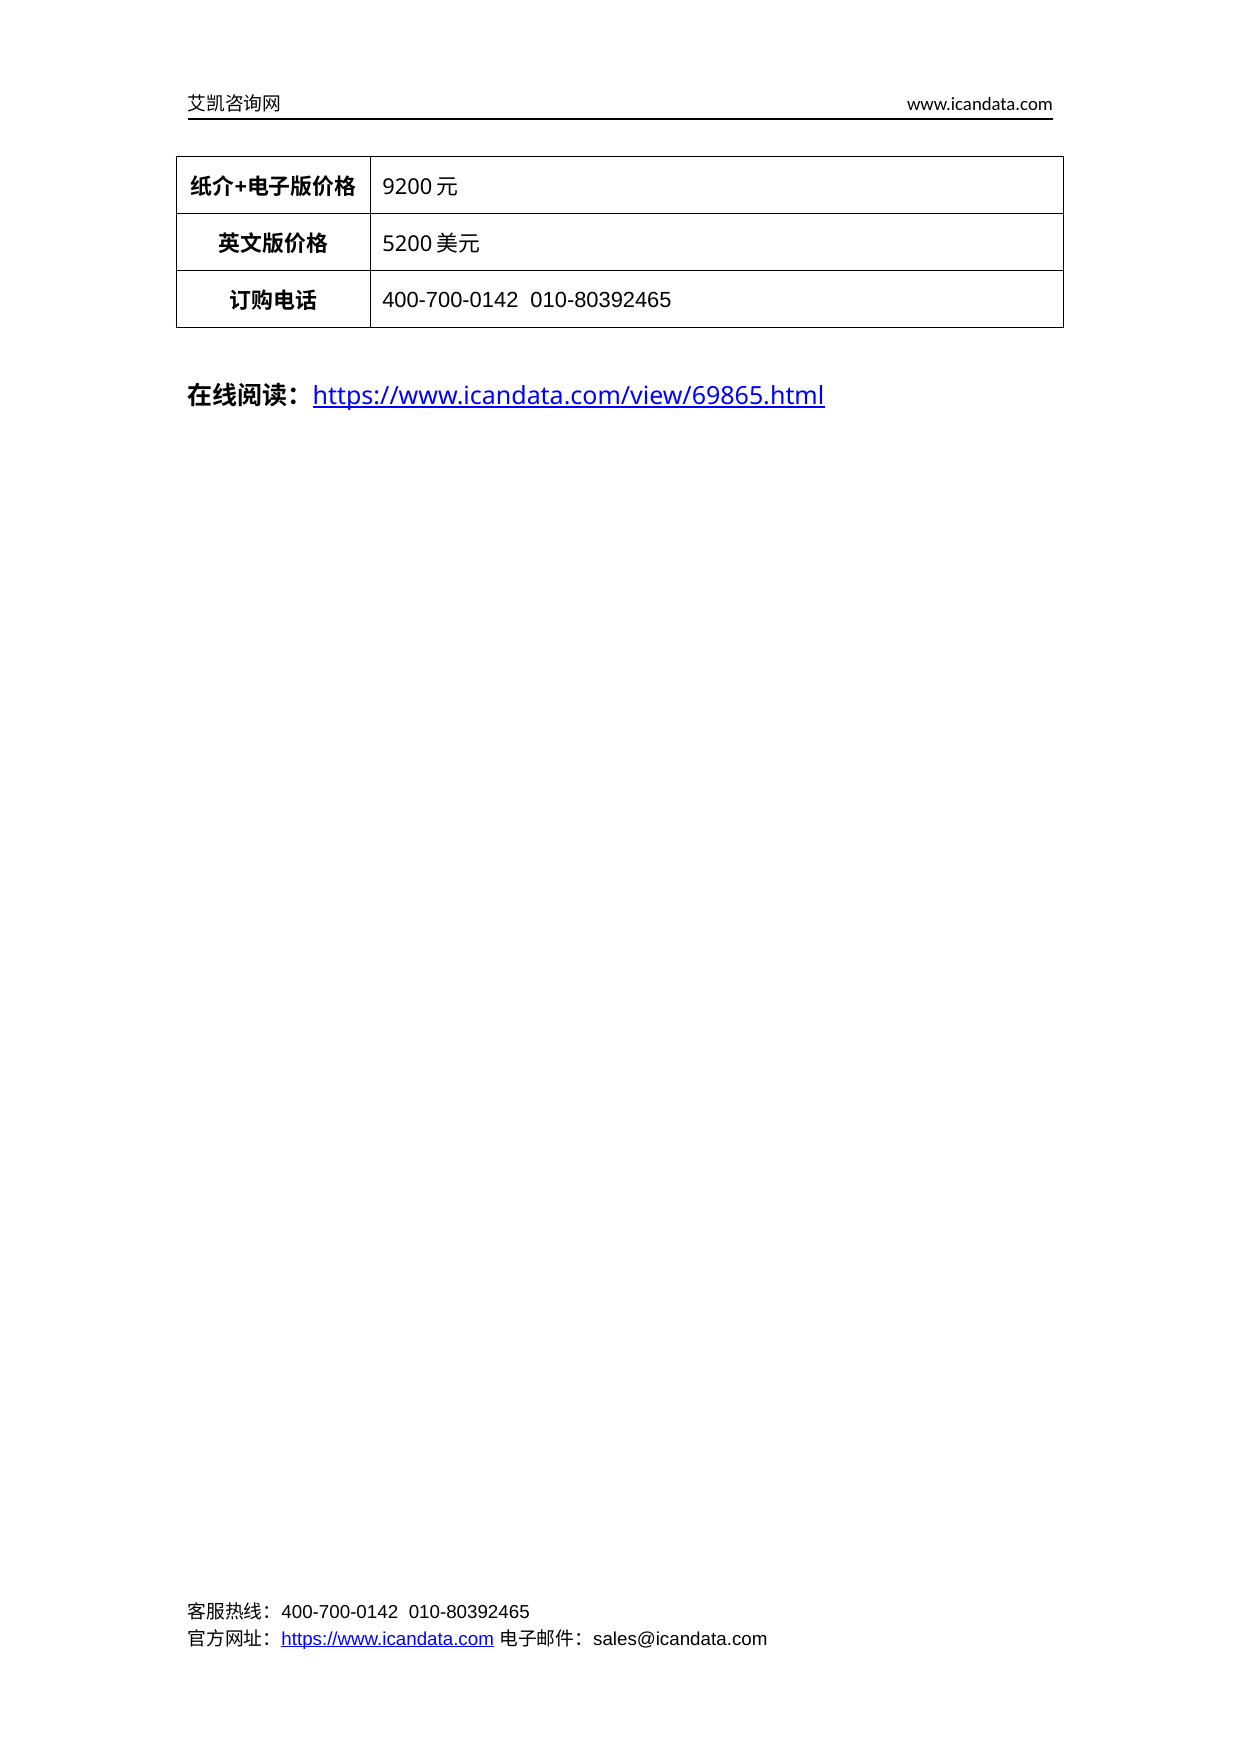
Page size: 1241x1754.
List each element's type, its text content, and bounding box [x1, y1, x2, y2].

table_cell 英文版价格 [177, 214, 370, 270]
table_cell 订购电话 [177, 271, 370, 327]
table_cell 400-700-0142 010-80392465 [371, 271, 1063, 327]
table_cell 5200美元 [371, 214, 1063, 270]
table_cell 纸介+电子版价格 [177, 157, 370, 213]
text 在线阅读：https://www.icandata.com/view/69865.html [187, 361, 1053, 426]
table_cell 9200元 [371, 157, 1063, 213]
